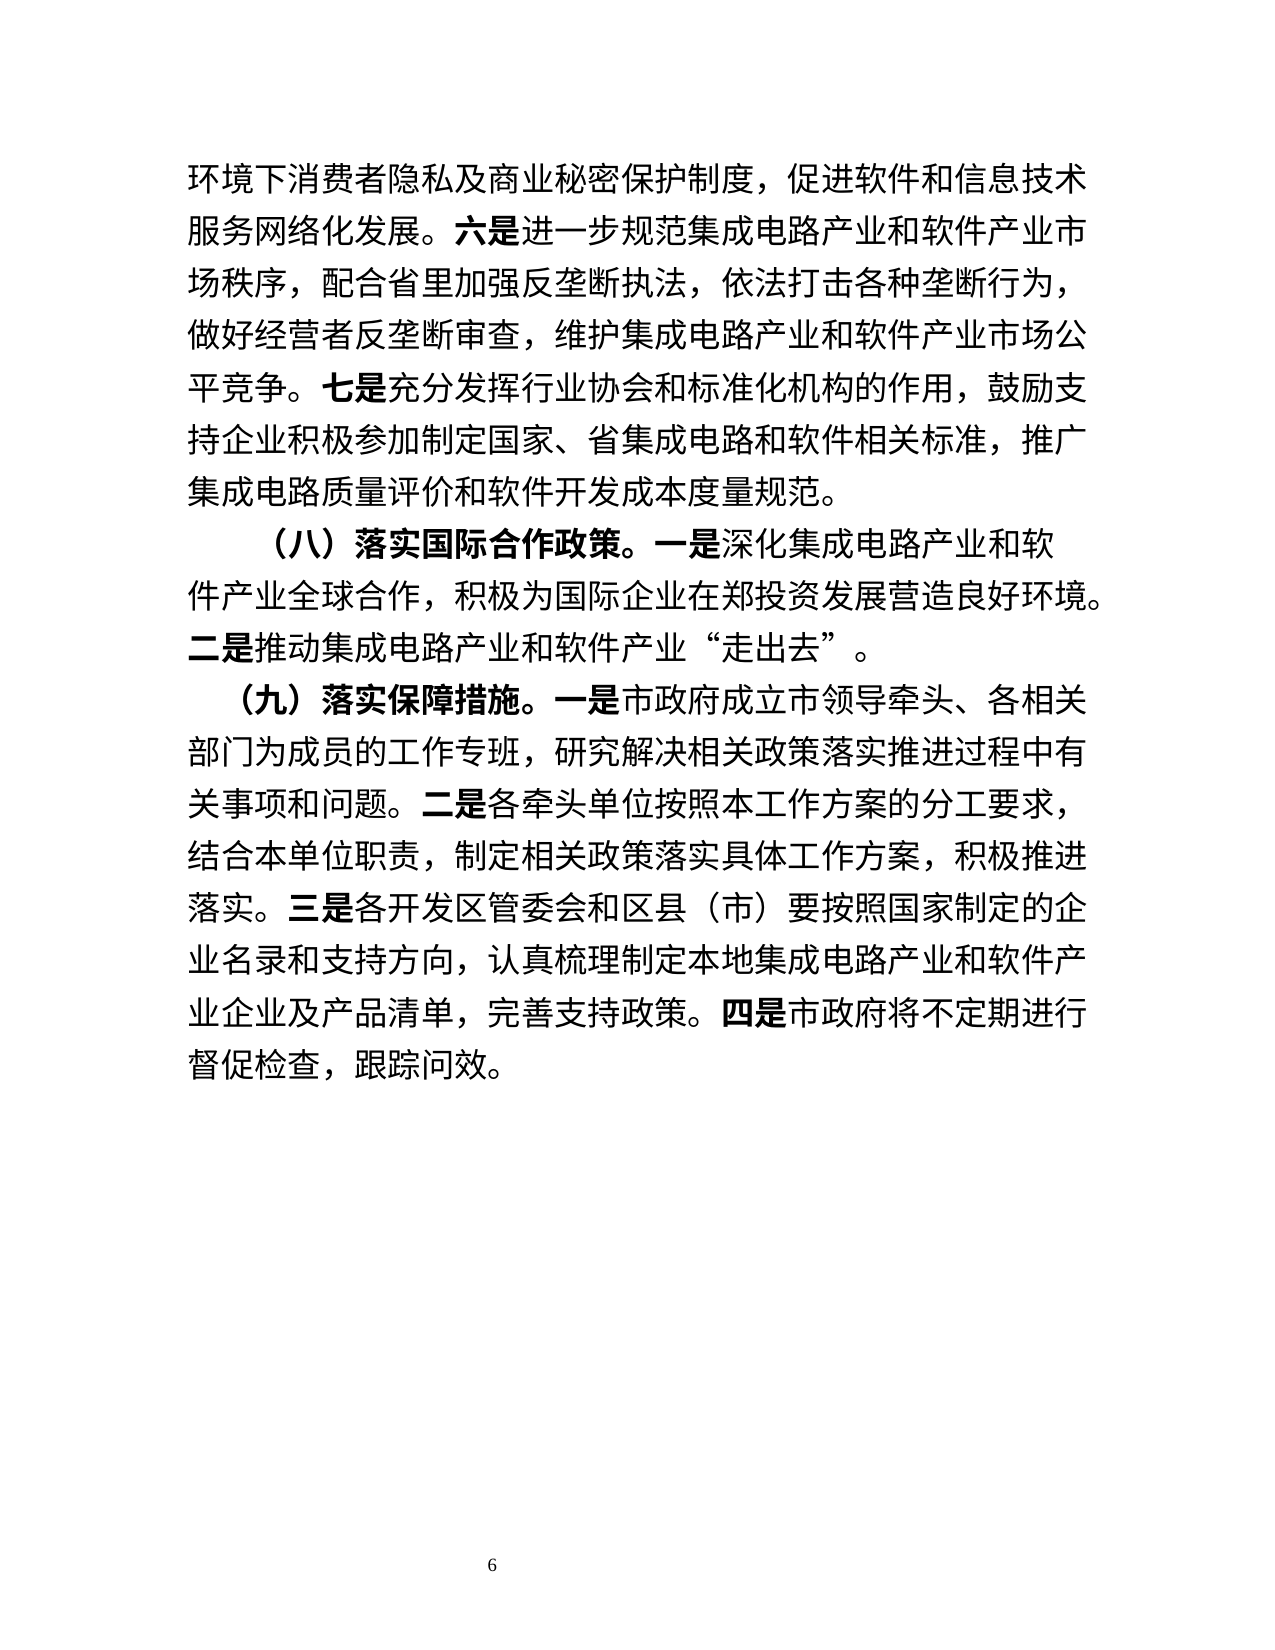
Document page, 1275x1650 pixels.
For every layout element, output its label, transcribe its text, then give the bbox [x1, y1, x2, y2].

text （八）落实国际合作政策。一是深化集成电路产业和软件产业全球合作，积极为国际企业在郑投资发展营造良好环境。二是推动集成电路产业和软件产业“走出去”。 [187, 514, 1087, 671]
text （九）落实保障措施。一是市政府成立市领导牵头、各相关部门为成员的工作专班，研究解决相关政策落实推进过程中有关事项和问题。二是各牵头单位按照本工作方案的分工要求，结合本单位职责，制定相关政策落实具体工作方案，积极推进落实。三是各开发区管委会和区县（市）要按照国家制定的企业名录和支持方向，认真梳理制定本地集成电路产业和软件产业企业及产品清单，完善支持政策。四是市政府将不定期进行督促检查，跟踪问效。 [187, 671, 1087, 1087]
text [187, 150, 1087, 514]
